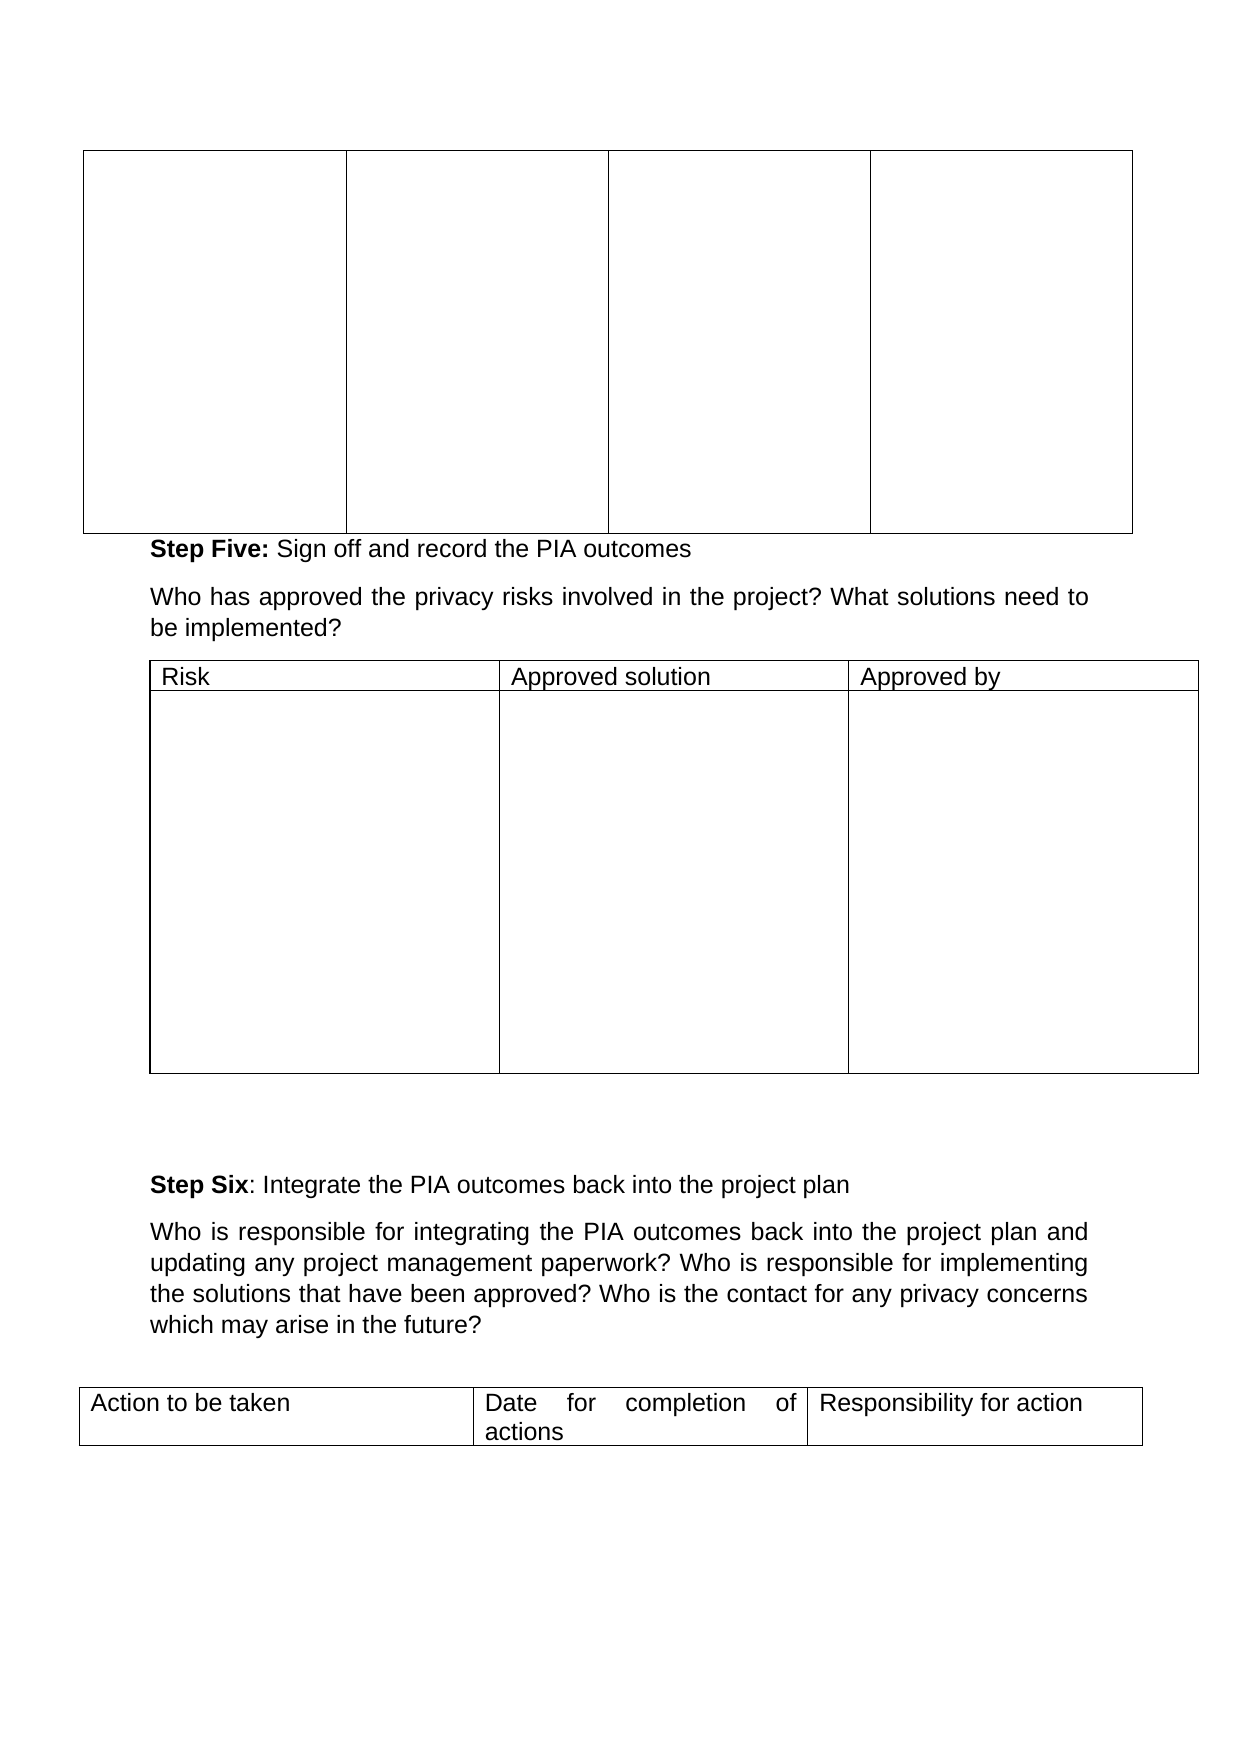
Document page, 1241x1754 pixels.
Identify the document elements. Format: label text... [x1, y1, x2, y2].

table_cell [84, 151, 346, 533]
table_cell [609, 151, 870, 533]
text Who has approved the privacy risks involved in the project? What solutions need to be implemented? [150, 582, 1090, 641]
text Who is responsible for integrating the PIA outcomes back into the project plan and updating any project management paperwork? Who is responsible for implementing the solutions that have been approved? Who is the contact for any privacy concerns which may arise in the future? [150, 1217, 1090, 1339]
table_header Approved by [849, 661, 1198, 690]
table_header Date for completion of actions [474, 1388, 807, 1445]
table_cell [849, 691, 1198, 1073]
text Step Five: Sign off and record the PIA outcomes [150, 534, 1090, 563]
table_cell [500, 691, 848, 1073]
text Step Six: Integrate the PIA outcomes back into the project plan [150, 1169, 1090, 1198]
table_header Responsibility for action [808, 1388, 1142, 1445]
table_cell [871, 151, 1132, 533]
table_header Approved solution [500, 661, 848, 690]
table_cell [151, 691, 499, 1073]
table_header Action to be taken [80, 1388, 473, 1445]
table_header Risk [151, 661, 499, 690]
table_cell [347, 151, 608, 533]
